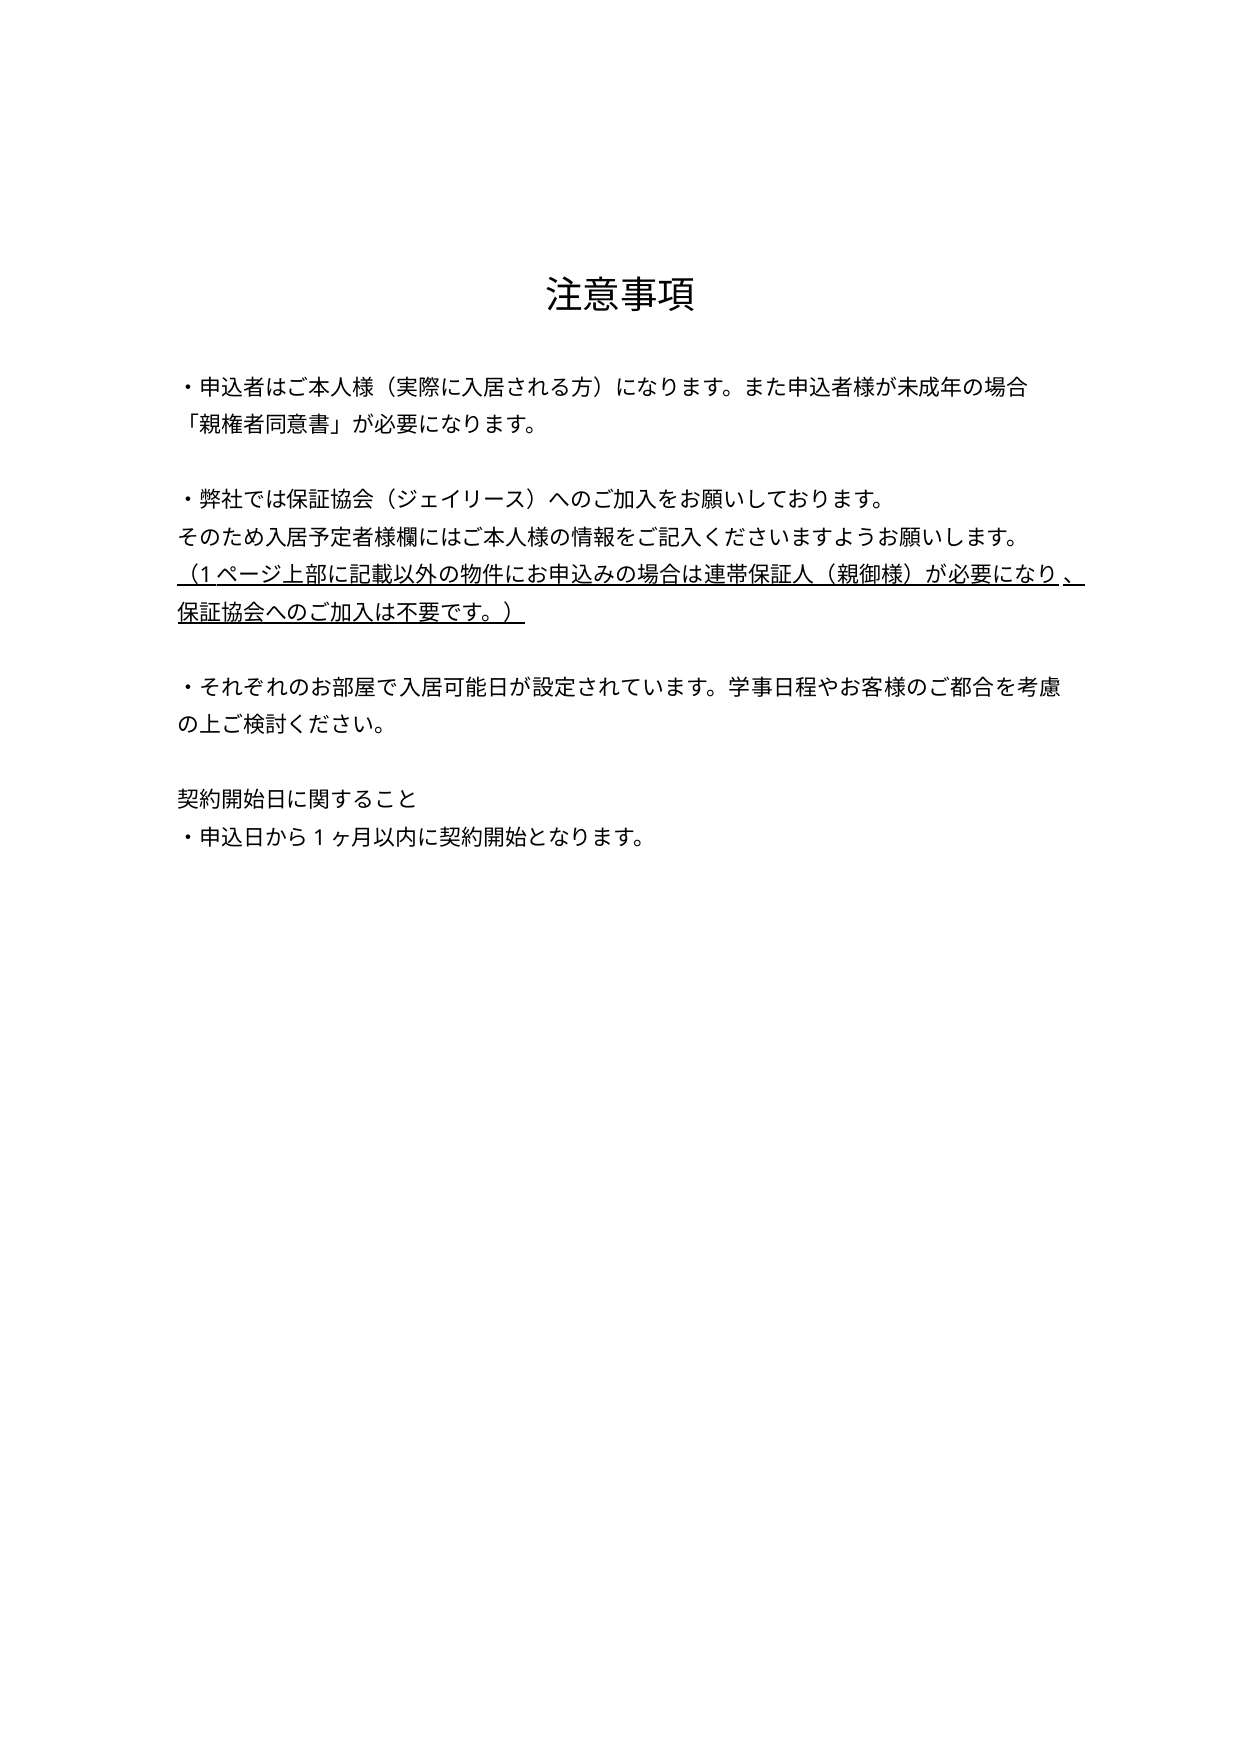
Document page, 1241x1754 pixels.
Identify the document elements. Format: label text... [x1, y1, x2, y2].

text ・申込日から1ヶ月以内に契約開始となります。 [177, 817, 1063, 854]
text 注意事項 [177, 254, 1063, 329]
text （1ページ上部に記載以外の物件にお申込みの場合は連帯保証人（親御様）が必要になり、保証協会へのご加入は不要です。） [177, 554, 1063, 629]
text ・それぞれのお部屋で入居可能日が設定されています。学事日程やお客様のご都合を考慮の上ご検討ください。 [177, 667, 1063, 742]
text ・弊社では保証協会（ジェイリース）へのご加入をお願いしております。 [177, 479, 1063, 517]
text 契約開始日に関すること [177, 779, 1063, 817]
text そのため入居予定者様欄にはご本人様の情報をご記入くださいますようお願いします。 [177, 517, 1063, 554]
text ・申込者はご本人様（実際に入居される方）になります。また申込者様が未成年の場合「親権者同意書」が必要になります。 [177, 367, 1063, 442]
